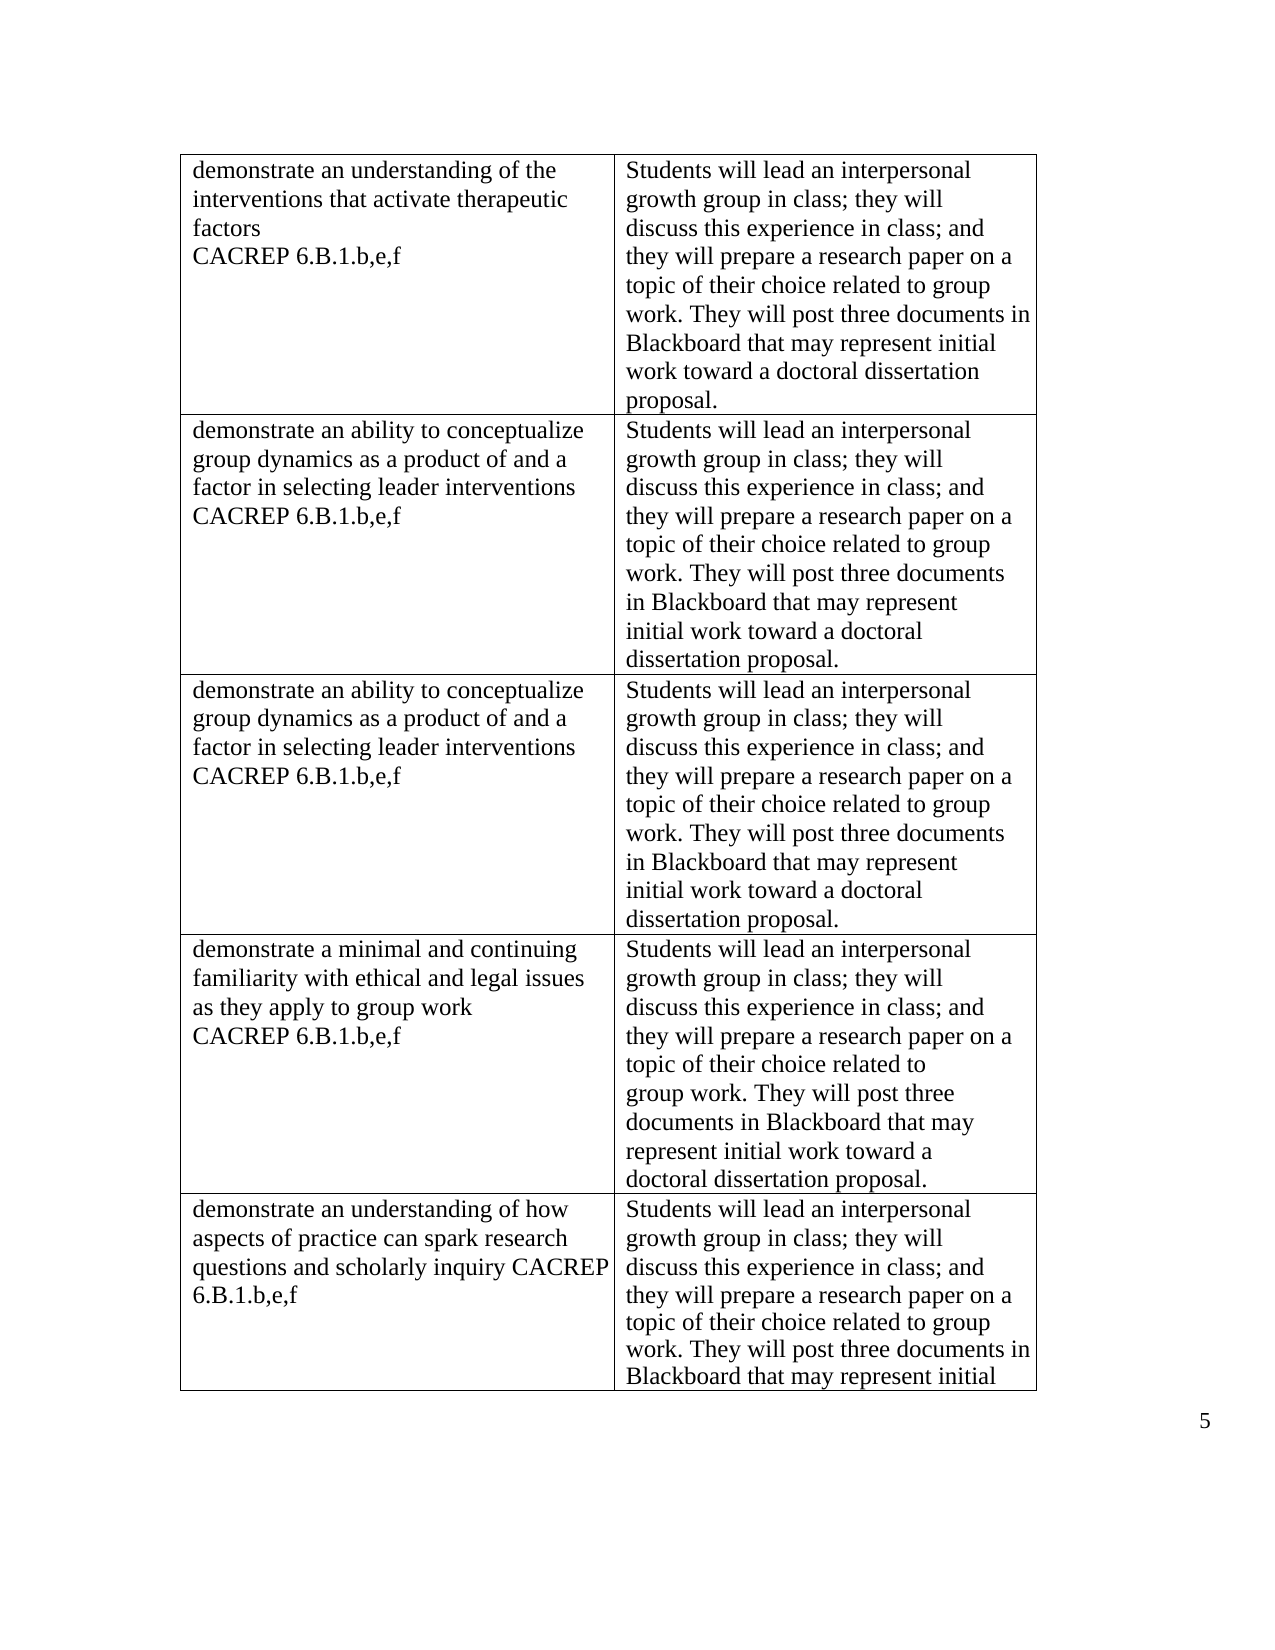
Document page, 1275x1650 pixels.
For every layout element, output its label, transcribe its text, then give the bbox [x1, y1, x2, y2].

table_cell demonstrate a minimal and continuing familiarity with ethical and legal issues as they apply to group work CACREP 6.B.1.b,e,f [181, 935, 614, 1193]
table_cell demonstrate an ability to conceptualize group dynamics as a product of and a factor in selecting leader interventions CACREP 6.B.1.b,e,f [181, 415, 614, 674]
table_cell demonstrate an understanding of the interventions that activate therapeutic factors CACREP 6.B.1.b,e,f [181, 155, 614, 414]
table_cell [615, 1194, 1036, 1390]
table_cell demonstrate an ability to conceptualize group dynamics as a product of and a factor in selecting leader interventions CACREP 6.B.1.b,e,f [181, 675, 614, 933]
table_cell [181, 1194, 614, 1390]
